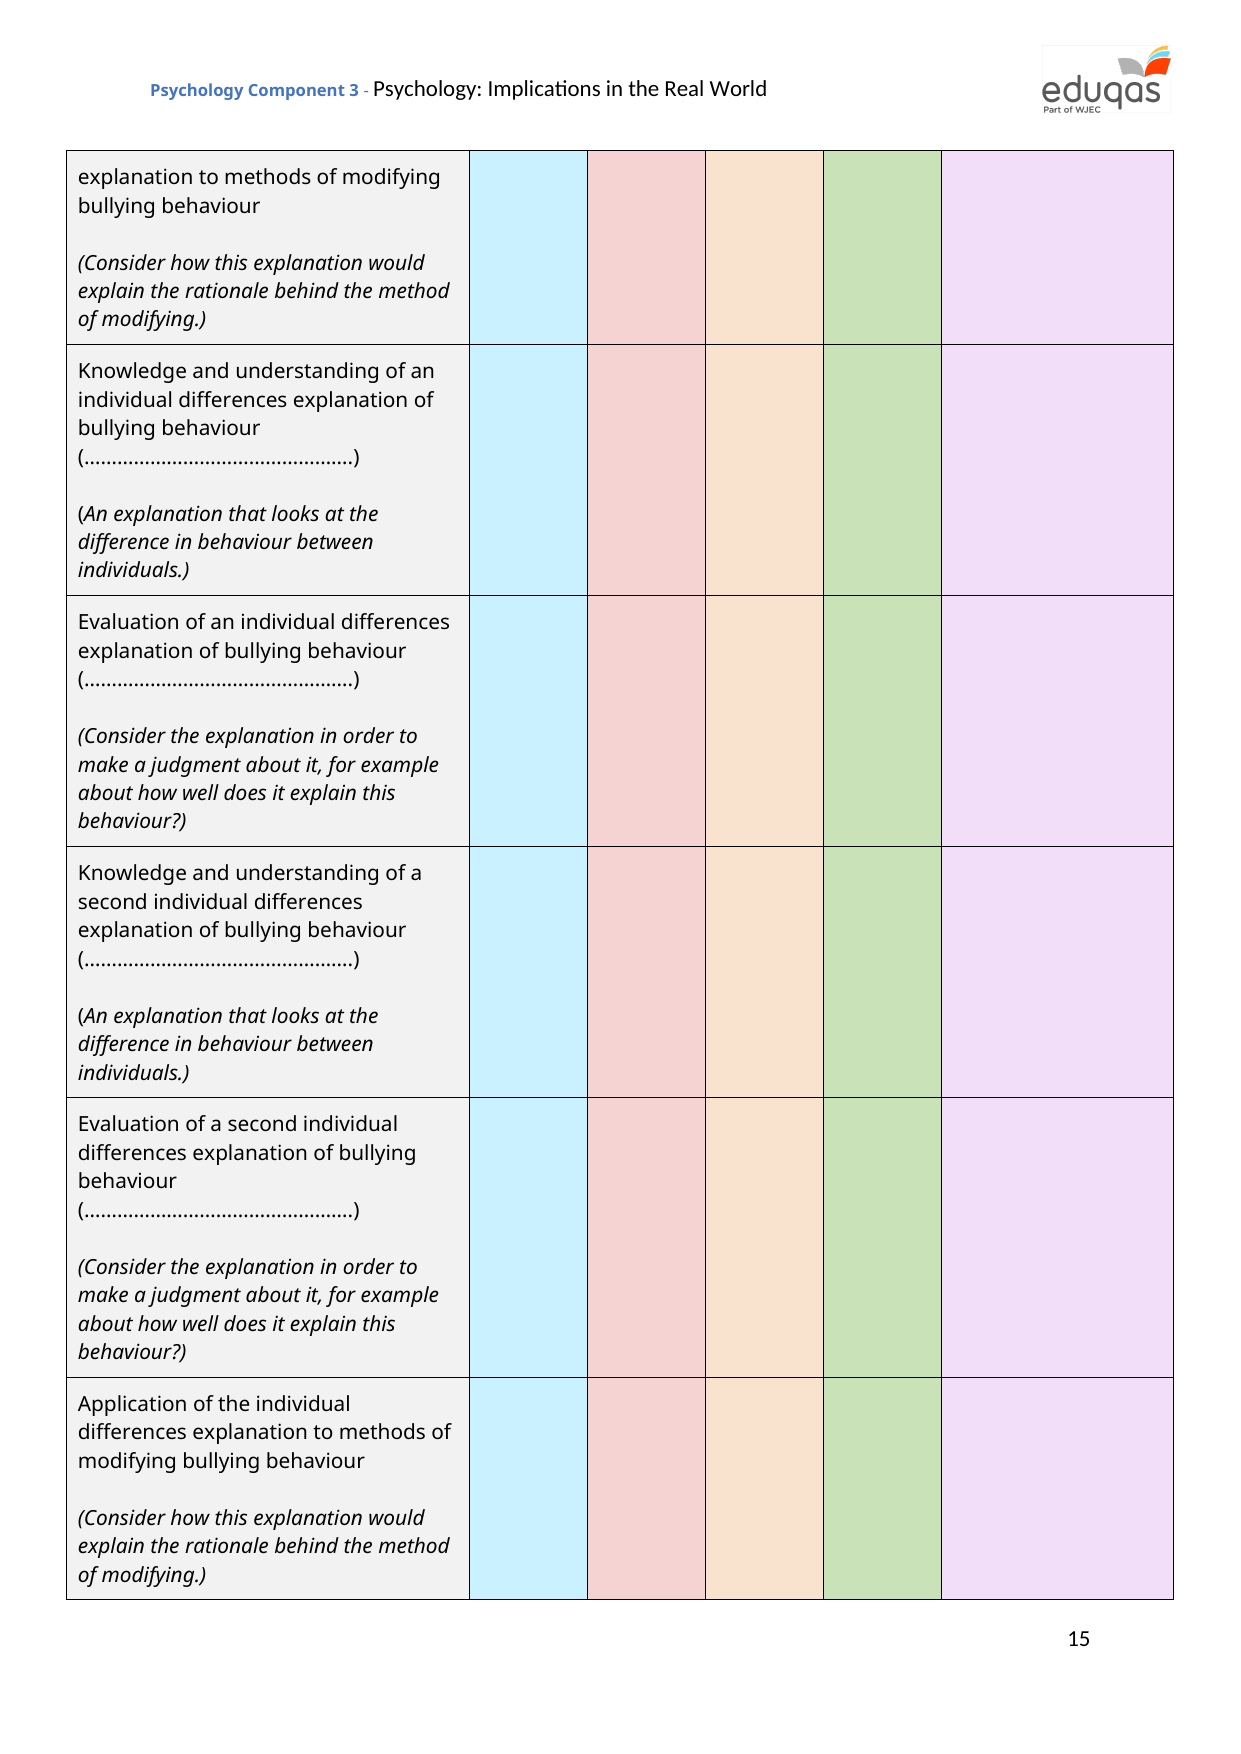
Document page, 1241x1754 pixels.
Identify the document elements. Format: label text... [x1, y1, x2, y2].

table_cell [588, 1378, 705, 1599]
table_cell [588, 847, 705, 1097]
table_cell [824, 345, 941, 595]
table_cell [706, 596, 823, 846]
table_cell [470, 596, 587, 846]
table_cell Evaluation of a second individual differences explanation of bullying behaviour (………………………………………….) (Consider the explanation in order to make a judgment about it, for example about how well does it explain this behaviour?) [67, 1098, 469, 1377]
table_cell [706, 345, 823, 595]
table_cell [470, 1098, 587, 1377]
table_cell [942, 847, 1173, 1097]
table_cell Knowledge and understanding of a second individual differences explanation of bullying behaviour (………………………………………….) (An explanation that looks at the difference in behaviour between individuals.) [67, 847, 469, 1097]
table_cell [470, 847, 587, 1097]
table_cell [824, 847, 941, 1097]
table_cell [942, 1098, 1173, 1377]
table_cell [942, 596, 1173, 846]
table_cell [706, 847, 823, 1097]
table_cell Knowledge and understanding of an individual differences explanation of bullying behaviour (………………………………………….) (An explanation that looks at the difference in behaviour between individuals.) [67, 345, 469, 595]
table_cell [942, 151, 1173, 344]
table_cell [824, 1378, 941, 1599]
table_cell [942, 345, 1173, 595]
table_cell [706, 1098, 823, 1377]
table_cell [470, 345, 587, 595]
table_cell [67, 151, 469, 344]
table_cell [824, 151, 941, 344]
table_cell [588, 345, 705, 595]
table_cell [588, 1098, 705, 1377]
table_cell [470, 1378, 587, 1599]
table_cell [588, 596, 705, 846]
table_cell [588, 151, 705, 344]
picture [1042, 45, 1171, 113]
table_cell [942, 1378, 1173, 1599]
table_cell [706, 1378, 823, 1599]
table_cell [824, 1098, 941, 1377]
table_cell [706, 151, 823, 344]
table_cell [824, 596, 941, 846]
table_cell Evaluation of an individual differences explanation of bullying behaviour (………………………………………….) (Consider the explanation in order to make a judgment about it, for example about how well does it explain this behaviour?) [67, 596, 469, 846]
table_cell Application of the individual differences explanation to methods of modifying bullying behaviour (Consider how this explanation would explain the rationale behind the method of modifying.) [67, 1378, 469, 1599]
table_cell [470, 151, 587, 344]
